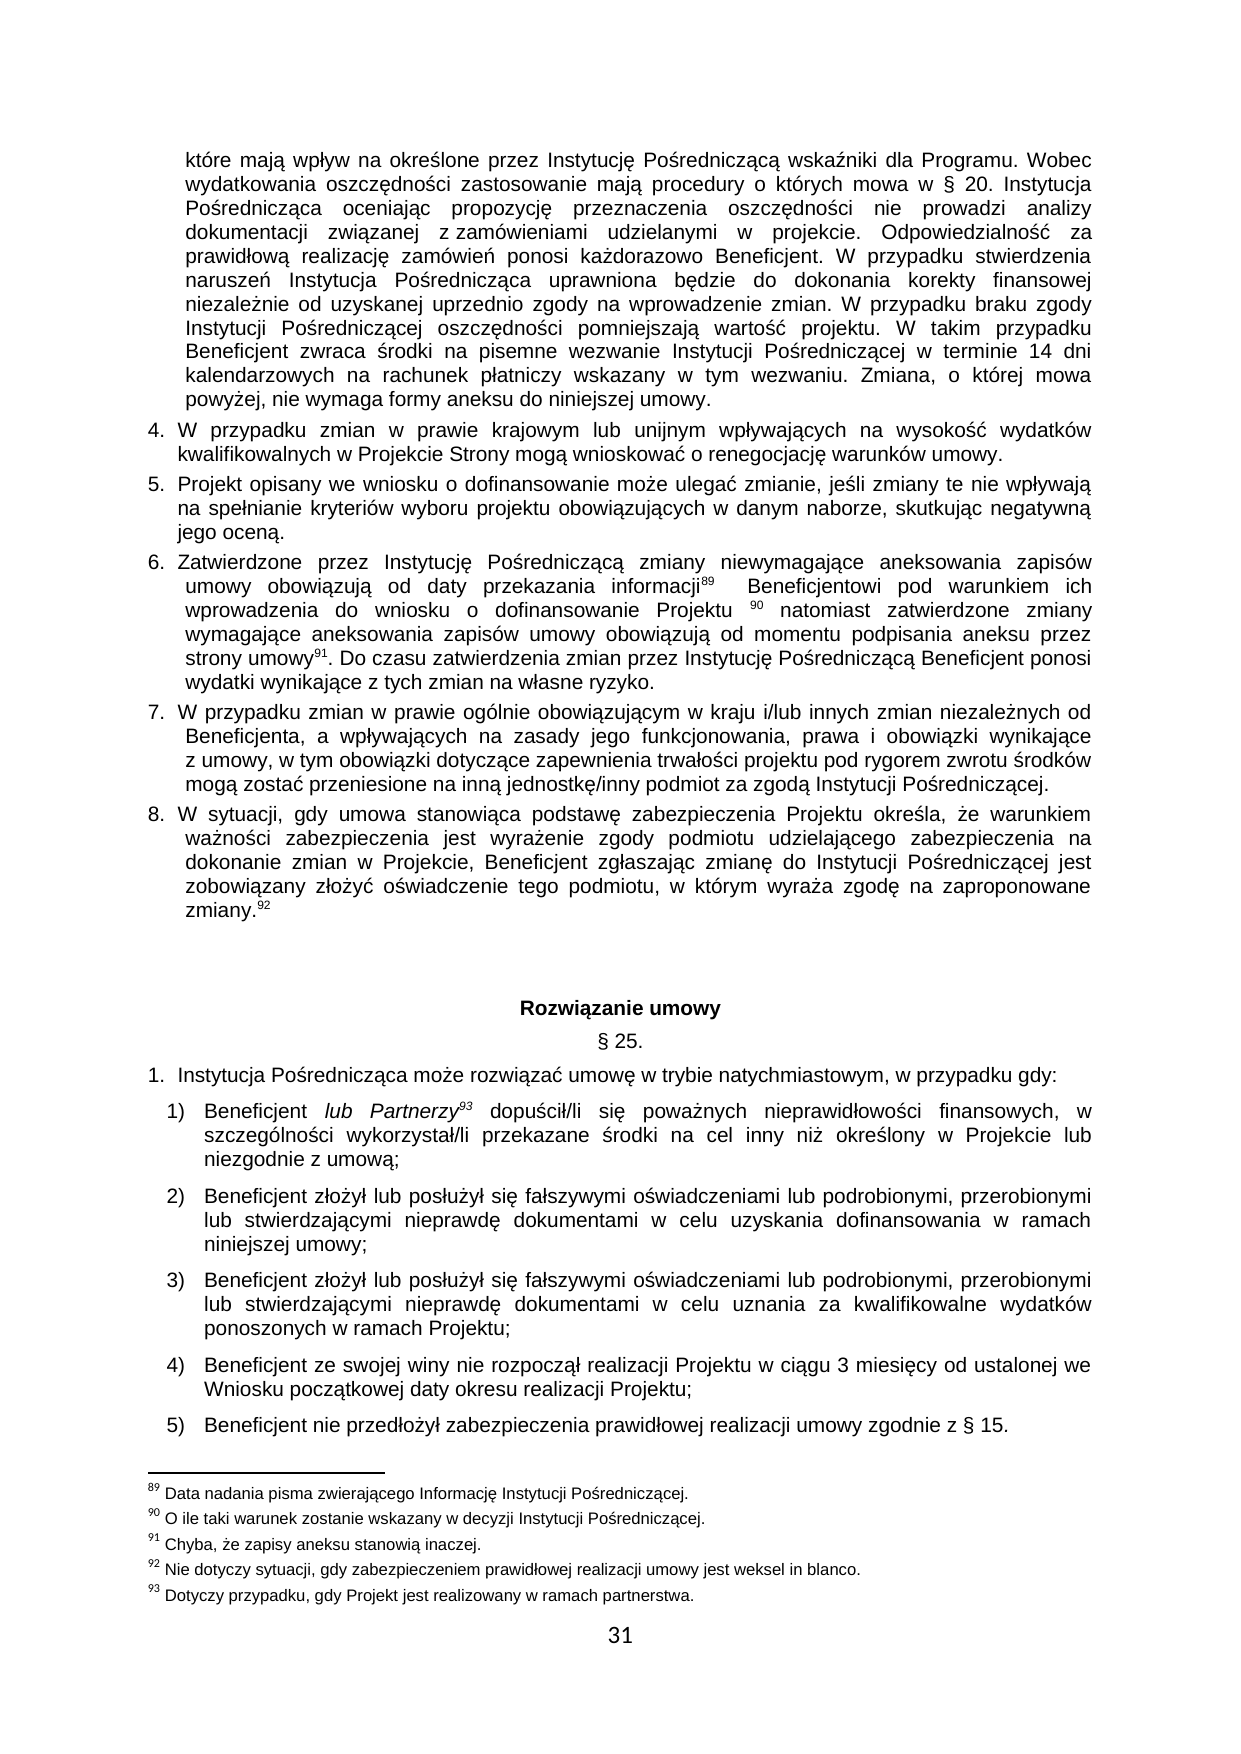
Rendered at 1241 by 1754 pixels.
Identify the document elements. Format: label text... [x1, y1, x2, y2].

list Instytucja Pośrednicząca może rozwiązać umowę w trybie natychmiastowym, w przypadku gdy: [148, 1063, 1092, 1087]
text § 25. [148, 1029, 1092, 1053]
list Beneficjent ze swojej winy nie rozpoczął realizacji Projektu w ciągu 3 miesięcy od ustalonej we Wniosku początkowej daty okresu realizacji Projektu; [166, 1352, 1092, 1400]
list Zatwierdzone przez Instytucję Pośredniczącą zmiany niewymagające aneksowania zapisów umowy obowiązują od daty przekazania informacji Beneficjentowi pod warunkiem ich wprowadzenia do wniosku o dofinansowanie Projektu natomiast zatwierdzone zmiany wymagające aneksowania zapisów umowy obowiązują od momentu podpisania aneksu przez strony umowy. Do czasu zatwierdzenia zmian przez Instytucję Pośredniczącą Beneficjent ponosi wydatki wynikające z tych zmian na własne ryzyko. [148, 550, 1092, 693]
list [148, 148, 1092, 411]
list Beneficjent złożył lub posłużył się fałszywymi oświadczeniami lub podrobionymi, przerobionymi lub stwierdzającymi nieprawdę dokumentami w celu uznania za kwalifikowalne wydatków ponoszonych w ramach Projektu; [166, 1268, 1092, 1340]
list W sytuacji, gdy umowa stanowiąca podstawę zabezpieczenia Projektu określa, że warunkiem ważności zabezpieczenia jest wyrażenie zgody podmiotu udzielającego zabezpieczenia na dokonanie zmian w Projekcie, Beneficjent zgłaszając zmianę do Instytucji Pośredniczącej jest zobowiązany złożyć oświadczenie tego podmiotu, w którym wyraża zgodę na zaproponowane zmiany. [148, 802, 1092, 922]
list Beneficjent złożył lub posłużył się fałszywymi oświadczeniami lub podrobionymi, przerobionymi lub stwierdzającymi nieprawdę dokumentami w celu uzyskania dofinansowania w ramach niniejszej umowy; [166, 1184, 1092, 1256]
list Beneficjent lub Partnerzy dopuścił/li się poważnych nieprawidłowości finansowych, w szczególności wykorzystał/li przekazane środki na cel inny niż określony w Projekcie lub niezgodnie z umową; [166, 1099, 1092, 1171]
list W przypadku zmian w prawie krajowym lub unijnym wpływających na wysokość wydatków kwalifikowalnych w Projekcie Strony mogą wnioskować o renegocjację warunków umowy. [148, 417, 1092, 465]
list W przypadku zmian w prawie ogólnie obowiązującym w kraju i/lub innych zmian niezależnych od Beneficjenta, a wpływających na zasady jego funkcjonowania, prawa i obowiązki wynikające z umowy, w tym obowiązki dotyczące zapewnienia trwałości projektu pod rygorem zwrotu środków mogą zostać przeniesione na inną jednostkę/inny podmiot za zgodą Instytucji Pośredniczącej. [148, 700, 1092, 796]
list Beneficjent nie przedłożył zabezpieczenia prawidłowej realizacji umowy zgodnie z § 15. [166, 1413, 1092, 1437]
text Rozwiązanie umowy [148, 995, 1092, 1019]
list Projekt opisany we wniosku o dofinansowanie może ulegać zmianie, jeśli zmiany te nie wpływają na spełnianie kryteriów wyboru projektu obowiązujących w danym naborze, skutkując negatywną jego oceną. [148, 472, 1092, 543]
